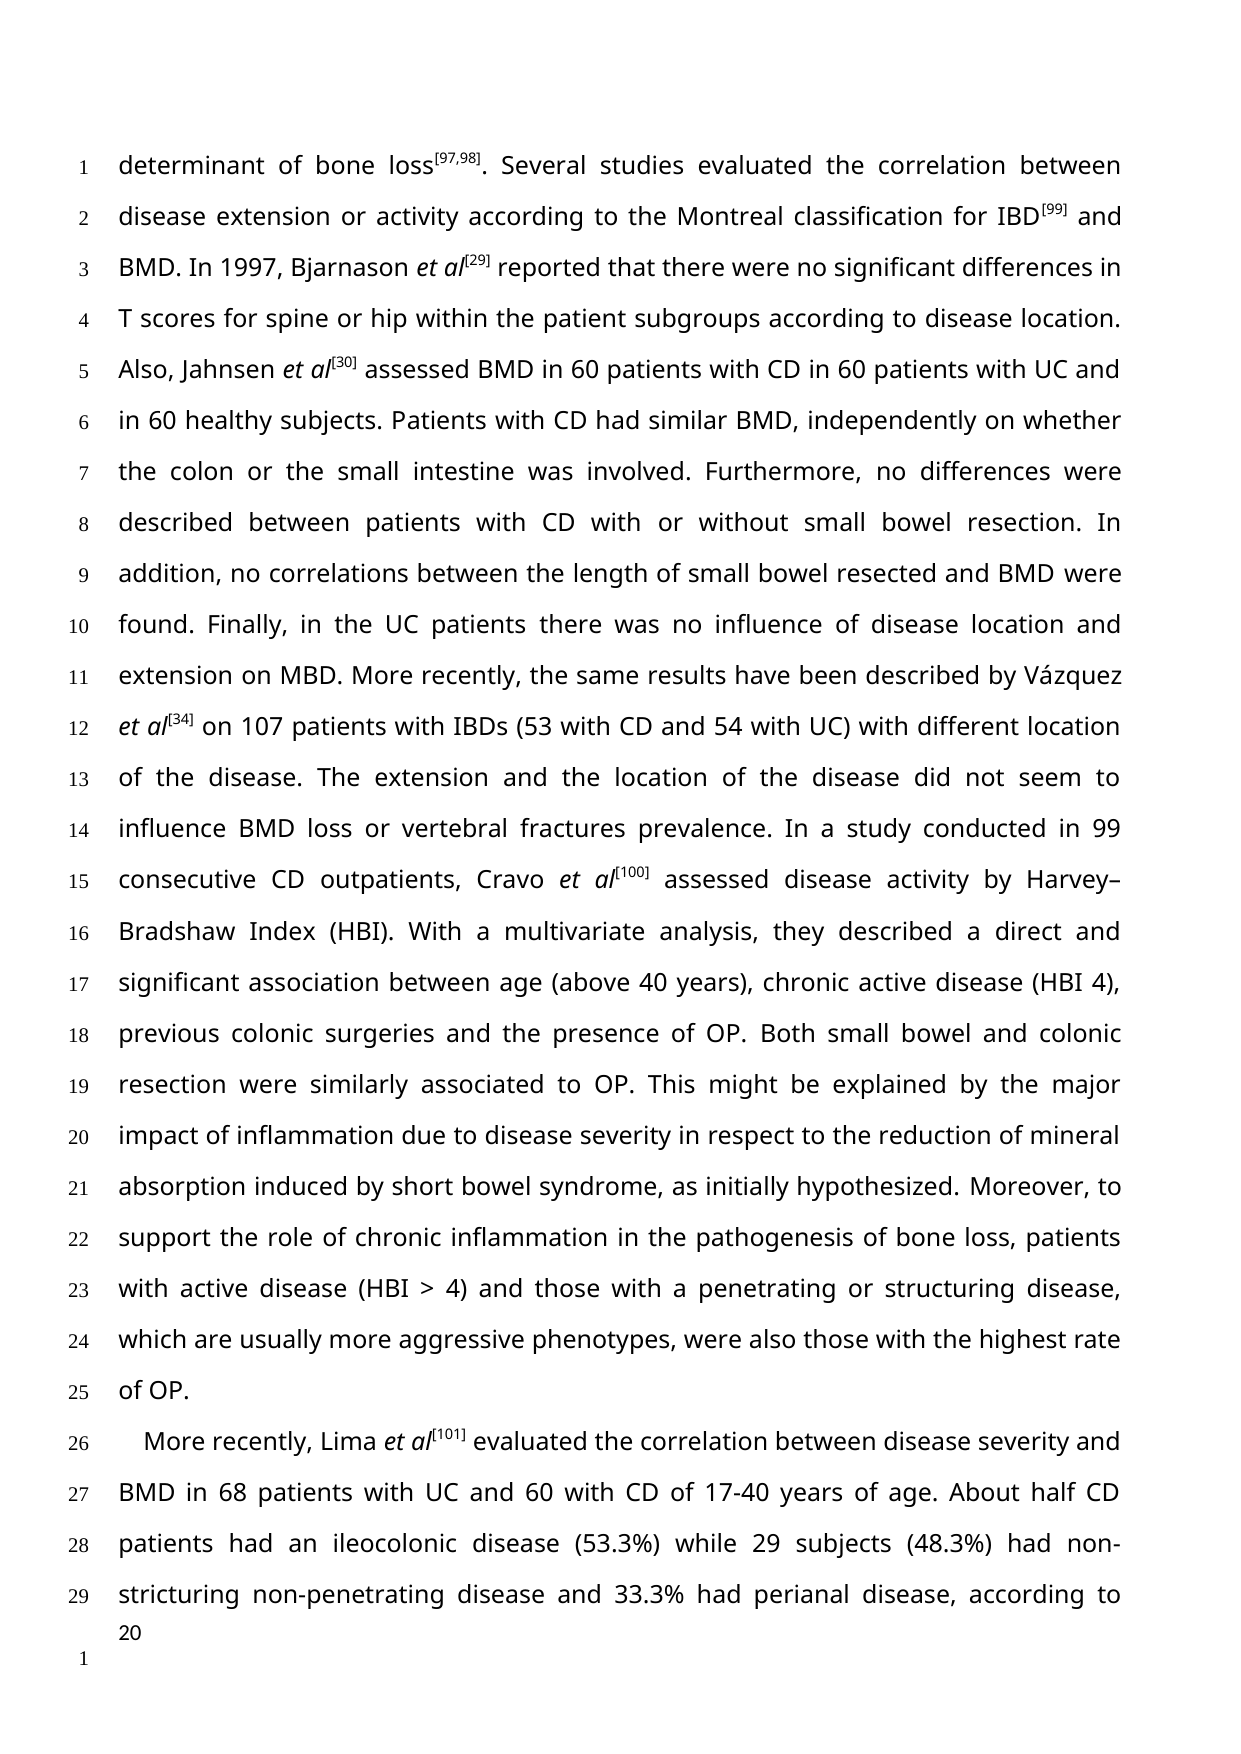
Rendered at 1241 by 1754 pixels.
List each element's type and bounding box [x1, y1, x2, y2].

text [118, 1424, 1122, 1611]
text [118, 148, 1122, 1407]
